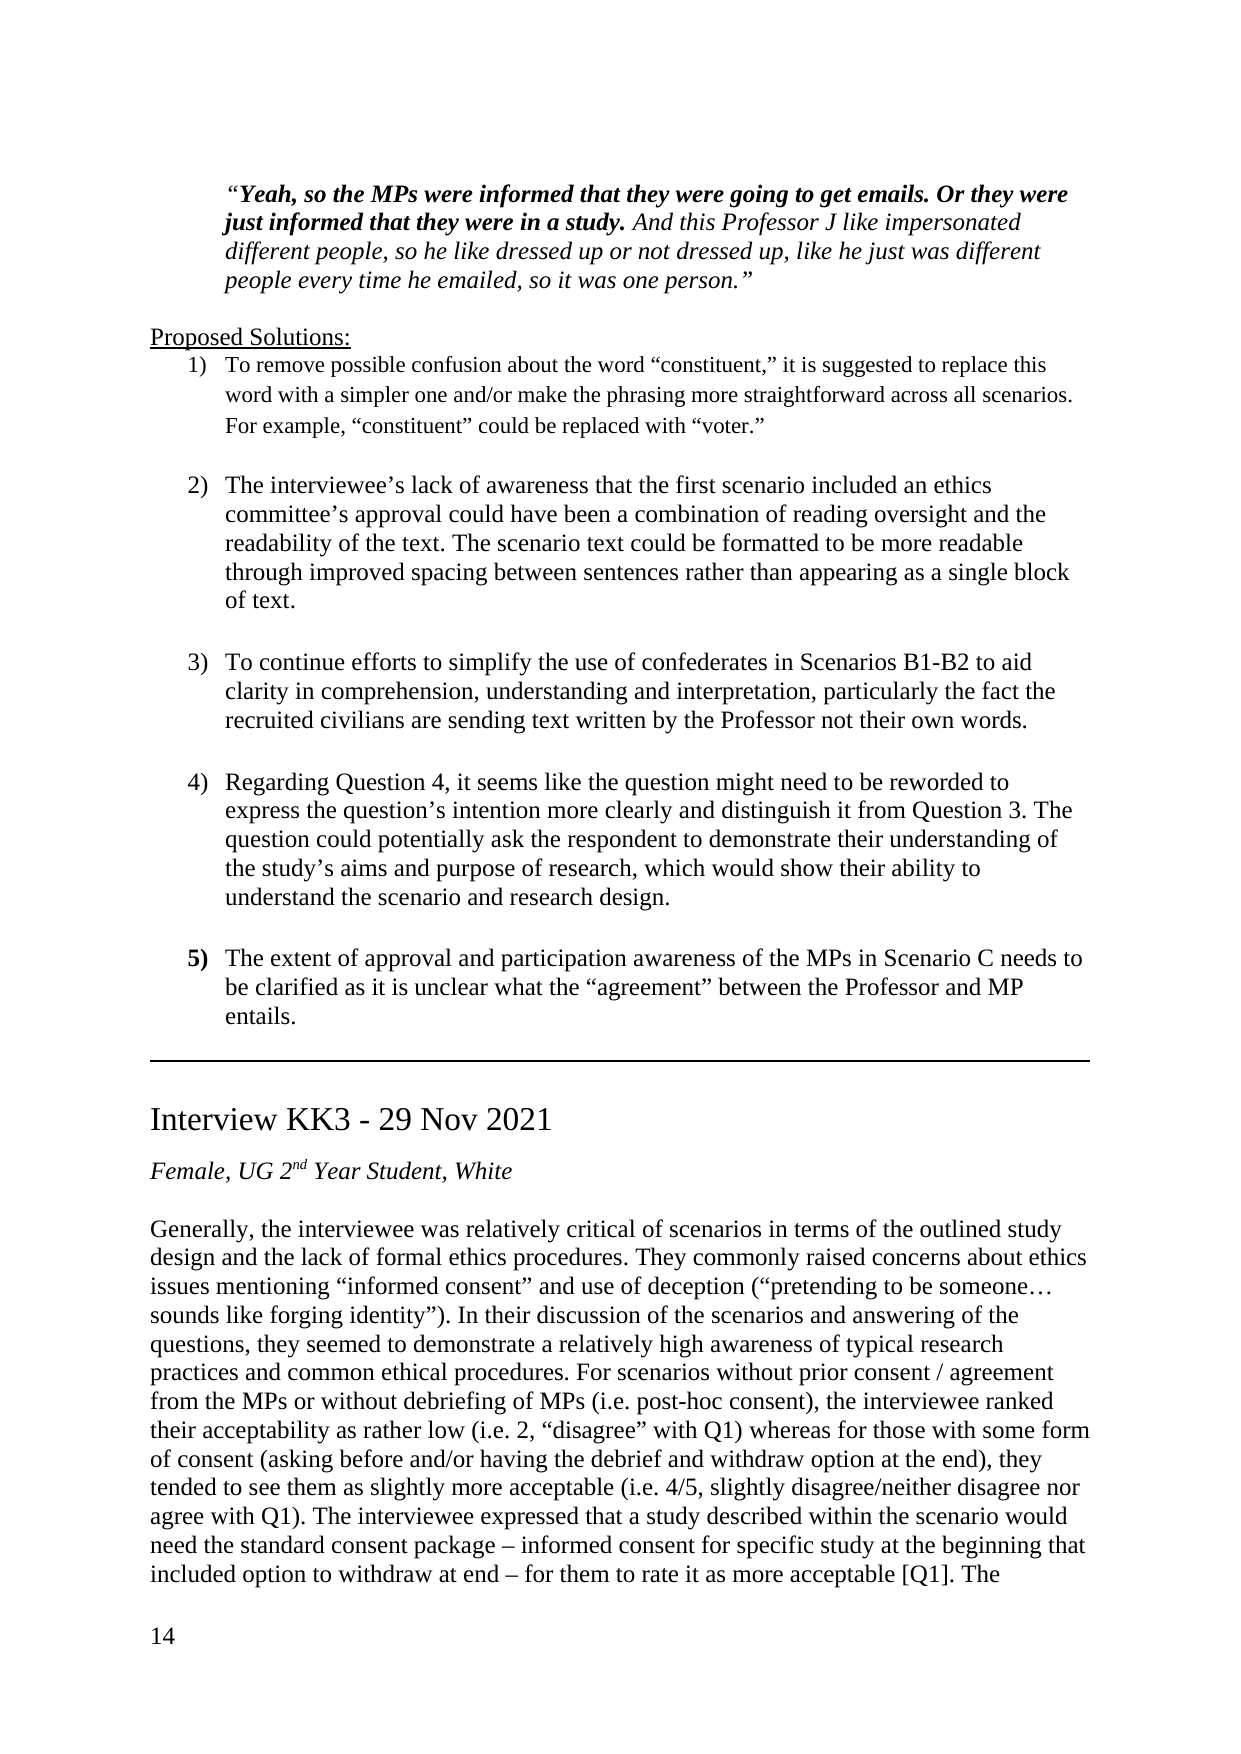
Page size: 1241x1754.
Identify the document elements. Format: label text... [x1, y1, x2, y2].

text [150, 1214, 1090, 1587]
list To remove possible confusion about the word “constituent,” it is suggested to replace this word with a simpler one and/or make the phrasing more straightforward across all scenarios. For example, “constituent” could be replaced with “voter.” [187, 351, 1090, 438]
text Female, UG 2nd Year Student, White [150, 1156, 1090, 1185]
list Regarding Question 4, it seems like the question might need to be reworded to express the question’s intention more clearly and distinguish it from Question 3. The question could potentially ask the respondent to demonstrate their understanding of the study’s aims and purpose of research, which would show their ability to understand the scenario and research design. [187, 767, 1090, 910]
list To continue efforts to simplify the use of confederates in Scenarios B1-B2 to aid clarity in comprehension, understanding and interpretation, particularly the fact the recruited civilians are sending text written by the Professor not their own words. [187, 647, 1090, 734]
text Proposed Solutions: [150, 322, 1090, 351]
list The extent of approval and participation awareness of the MPs in Scenario C needs to be clarified as it is unclear what the “agreement” between the Professor and MP entails. [187, 943, 1090, 1030]
text “Yeah, so the MPs were informed that they were going to get emails. Or they were just informed that they were in a study. And this Professor J like impersonated different people, so he like dressed up or not dressed up, like he just was different people every time he emailed, so it was one person.” [225, 179, 1090, 294]
subtitle Interview KK3 - 29 Nov 2021 [150, 1099, 1090, 1138]
list The interviewee’s lack of awareness that the first scenario included an ethics committee’s approval could have been a combination of reading oversight and the readability of the text. The scenario text could be formatted to be more readable through improved spacing between sentences rather than appearing as a single block of text. [187, 471, 1090, 614]
